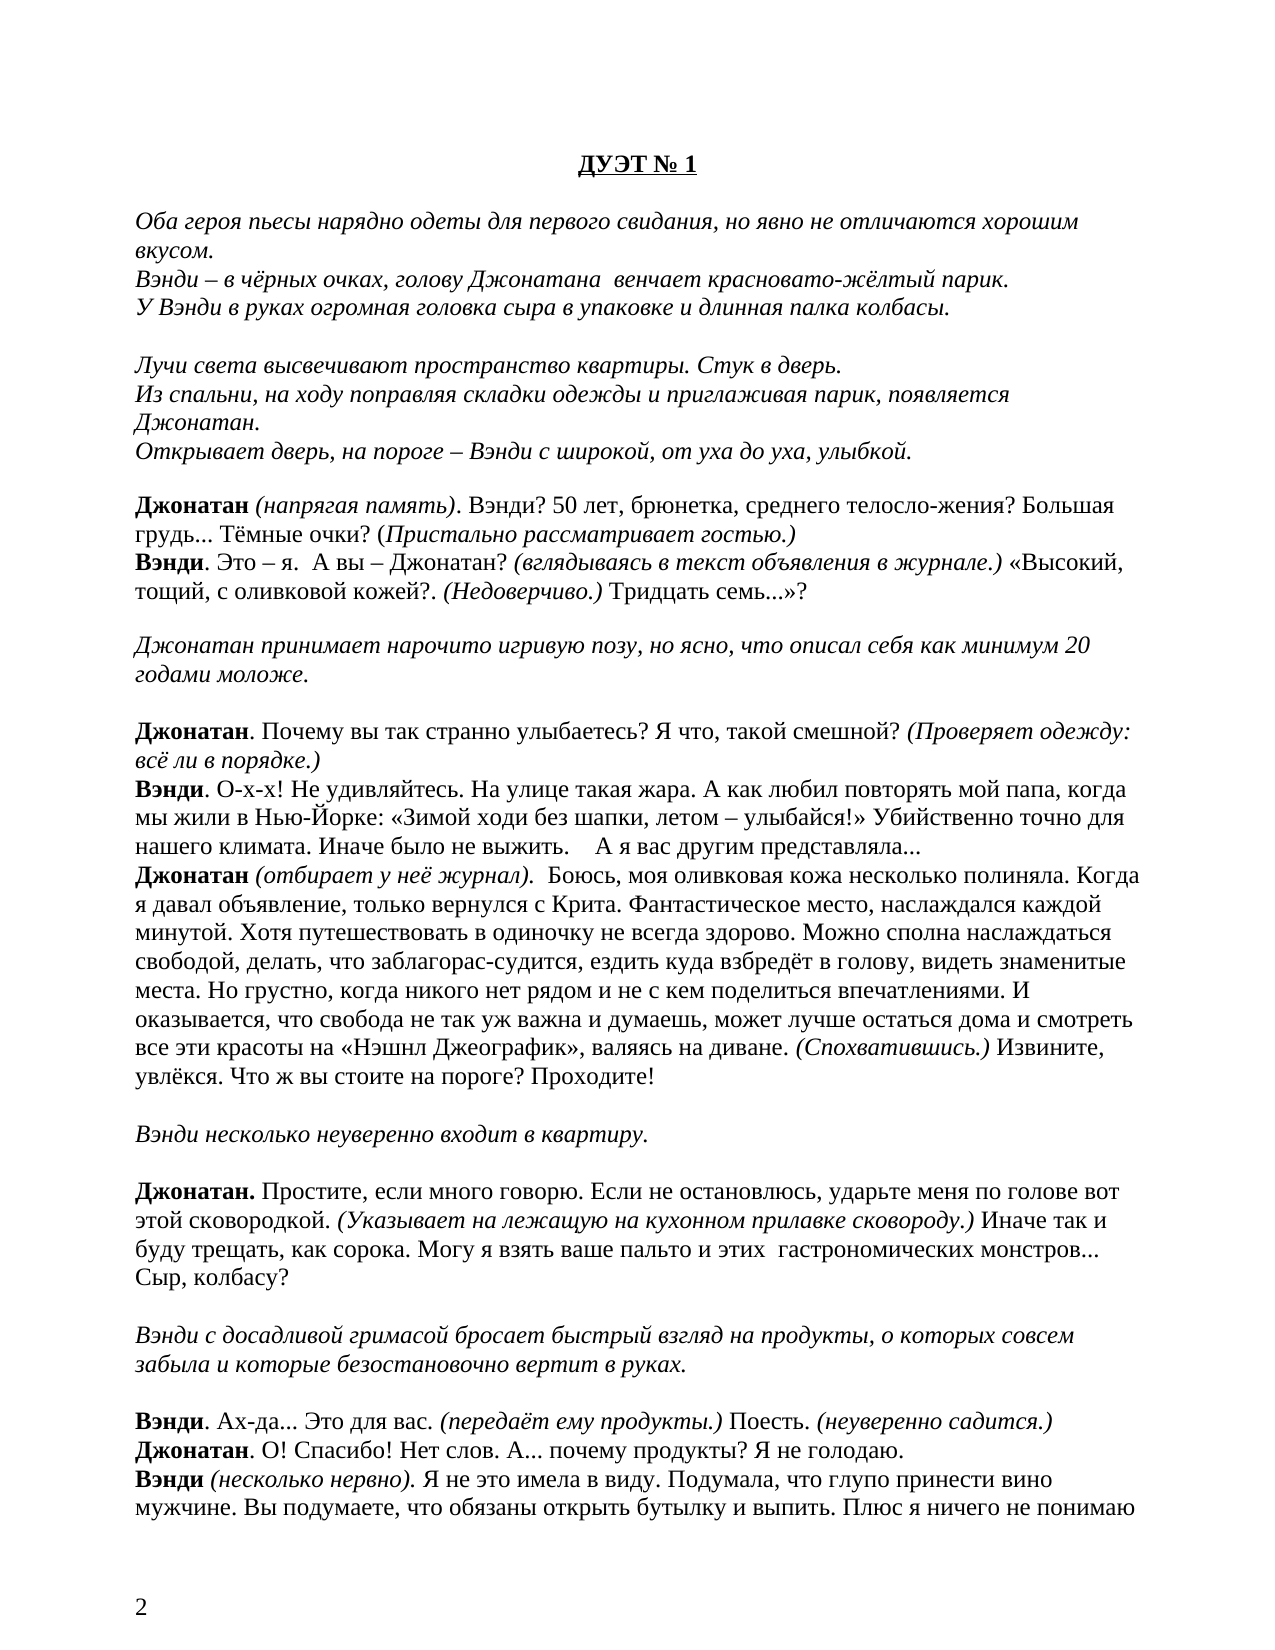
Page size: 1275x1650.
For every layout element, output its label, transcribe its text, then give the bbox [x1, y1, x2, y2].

text Из спальни, на ходу поправляя складки одежды и приглаживая парик, появляется Джонатан. [135, 379, 1140, 436]
text Джонатан. Простите, если много говорю. Если не остановлюсь, ударьте меня по голове вот этой сковородкой. (Указывает на лежащую на кухонном прилавке сковороду.) Иначе так и буду трещать, как сорока. Могу я взять ваше пальто и этих гастрономических монстров... Сыр, колбасу? [135, 1176, 1140, 1291]
text Оба героя пьесы нарядно одеты для первого свидания, но явно не отличаются хорошим вкусом. [135, 206, 1140, 264]
text Вэнди – в чёрных очках, голову Джонатана венчает красновато-жёлтый парик. [135, 264, 1140, 292]
text Джонатан (напрягая память). Вэнди? 50 лет, брюнетка, среднего телосло-жения? Большая грудь... Тёмные очки? (Пристально рассматривает гостью.) Вэнди. Это – я. А вы – Джонатан? (вглядываясь в текст объявления в журнале.) «Высокий, тощий, с оливковой кожей?. (Недоверчиво.) Тридцать семь...»? [135, 490, 1140, 605]
text ДУЭТ № 1 [135, 149, 1140, 177]
text Вэнди с досадливой гримасой бросает быстрый взгляд на продукты, о которых совсем забыла и которые безостановочно вертит в руках. [135, 1320, 1140, 1377]
text Джонатан (отбирает у неё журнал). Боюсь, моя оливковая кожа несколько полиняла. Когда я давал объявление, только вернулся с Крита. Фантастическое место, наслаждался каждой минутой. Хотя путешествовать в одиночку не всегда здорово. Можно сполна наслаждаться свободой, делать, что заблагорас-судится, ездить куда взбредёт в голову, видеть знаменитые места. Но грустно, когда никого нет рядом и не с кем поделиться впечатлениями. И оказывается, что свобода не так уж важна и думаешь, может лучше остаться дома и смотреть все эти красоты на «Нэшнл Джеографик», валяясь на диване. (Спохватившись.) Извините, увлёкся. Что ж вы стоите на пороге? Проходите! [135, 860, 1140, 1090]
text Вэнди. О-х-х! Не удивляйтесь. На улице такая жара. А как любил повторять мой папа, когда мы жили в Нью-Йорке: «Зимой ходи без шапки, летом – улыбайся!» Убийственно точно для нашего климата. Иначе было не выжить. А я вас другим представляла... [135, 774, 1140, 860]
text Лучи света высвечивают пространство квартиры. Стук в дверь. [135, 350, 1140, 379]
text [135, 1464, 1140, 1521]
text Джонатан. Почему вы так странно улыбаетесь? Я что, такой смешной? (Проверяет одежду: всё ли в порядке.) [135, 716, 1140, 774]
text Вэнди несколько неуверенно входит в квартиру. [135, 1119, 1140, 1147]
text Открывает дверь, на пороге – Вэнди с широкой, от уха до уха, улыбкой. [135, 436, 1140, 465]
text Джонатан принимает нарочито игривую позу, но ясно, что описал себя как минимум 20 годами моложе. [135, 630, 1140, 687]
text Джонатан. О! Спасибо! Нет слов. А... почему продукты? Я не голодаю. [135, 1435, 1140, 1464]
text Вэнди. Ах-да... Это для вас. (передаёт ему продукты.) Поесть. (неуверенно садится.) [135, 1406, 1140, 1435]
text У Вэнди в руках огромная головка сыра в упаковке и длинная палка колбасы. [135, 292, 1140, 321]
